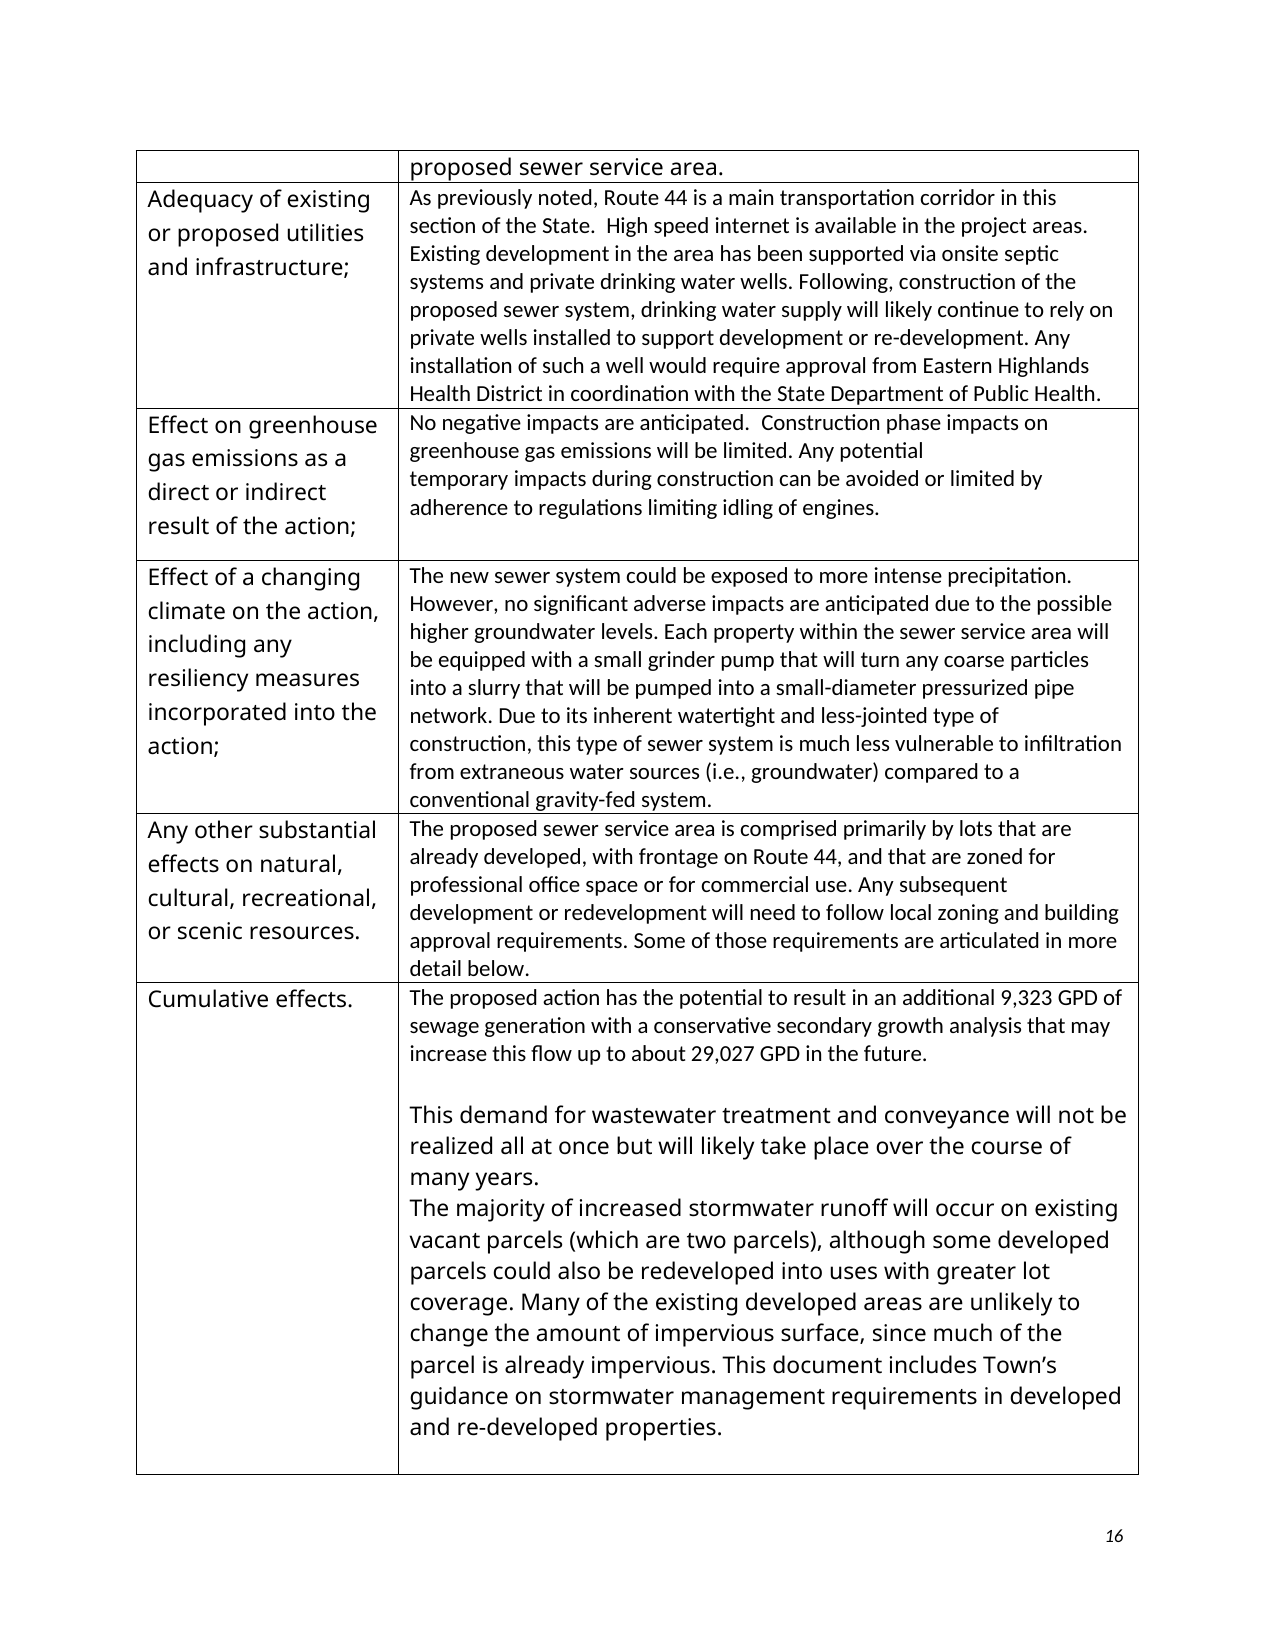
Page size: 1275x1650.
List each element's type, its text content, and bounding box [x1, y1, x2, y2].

table_cell Effect on greenhouse gas emissions as a direct or indirect result of the action; [137, 409, 398, 560]
table_cell Cumulative effects. [137, 983, 398, 1473]
table_cell Effect of a changing climate on the action, including any resiliency measures incorporated into the action; [137, 561, 398, 813]
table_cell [137, 151, 398, 182]
table_cell Adequacy of existing or proposed utilities and infrastructure; [137, 183, 398, 407]
table_cell Any other substantial effects on natural, cultural, recreational, or scenic resources. [137, 814, 398, 982]
